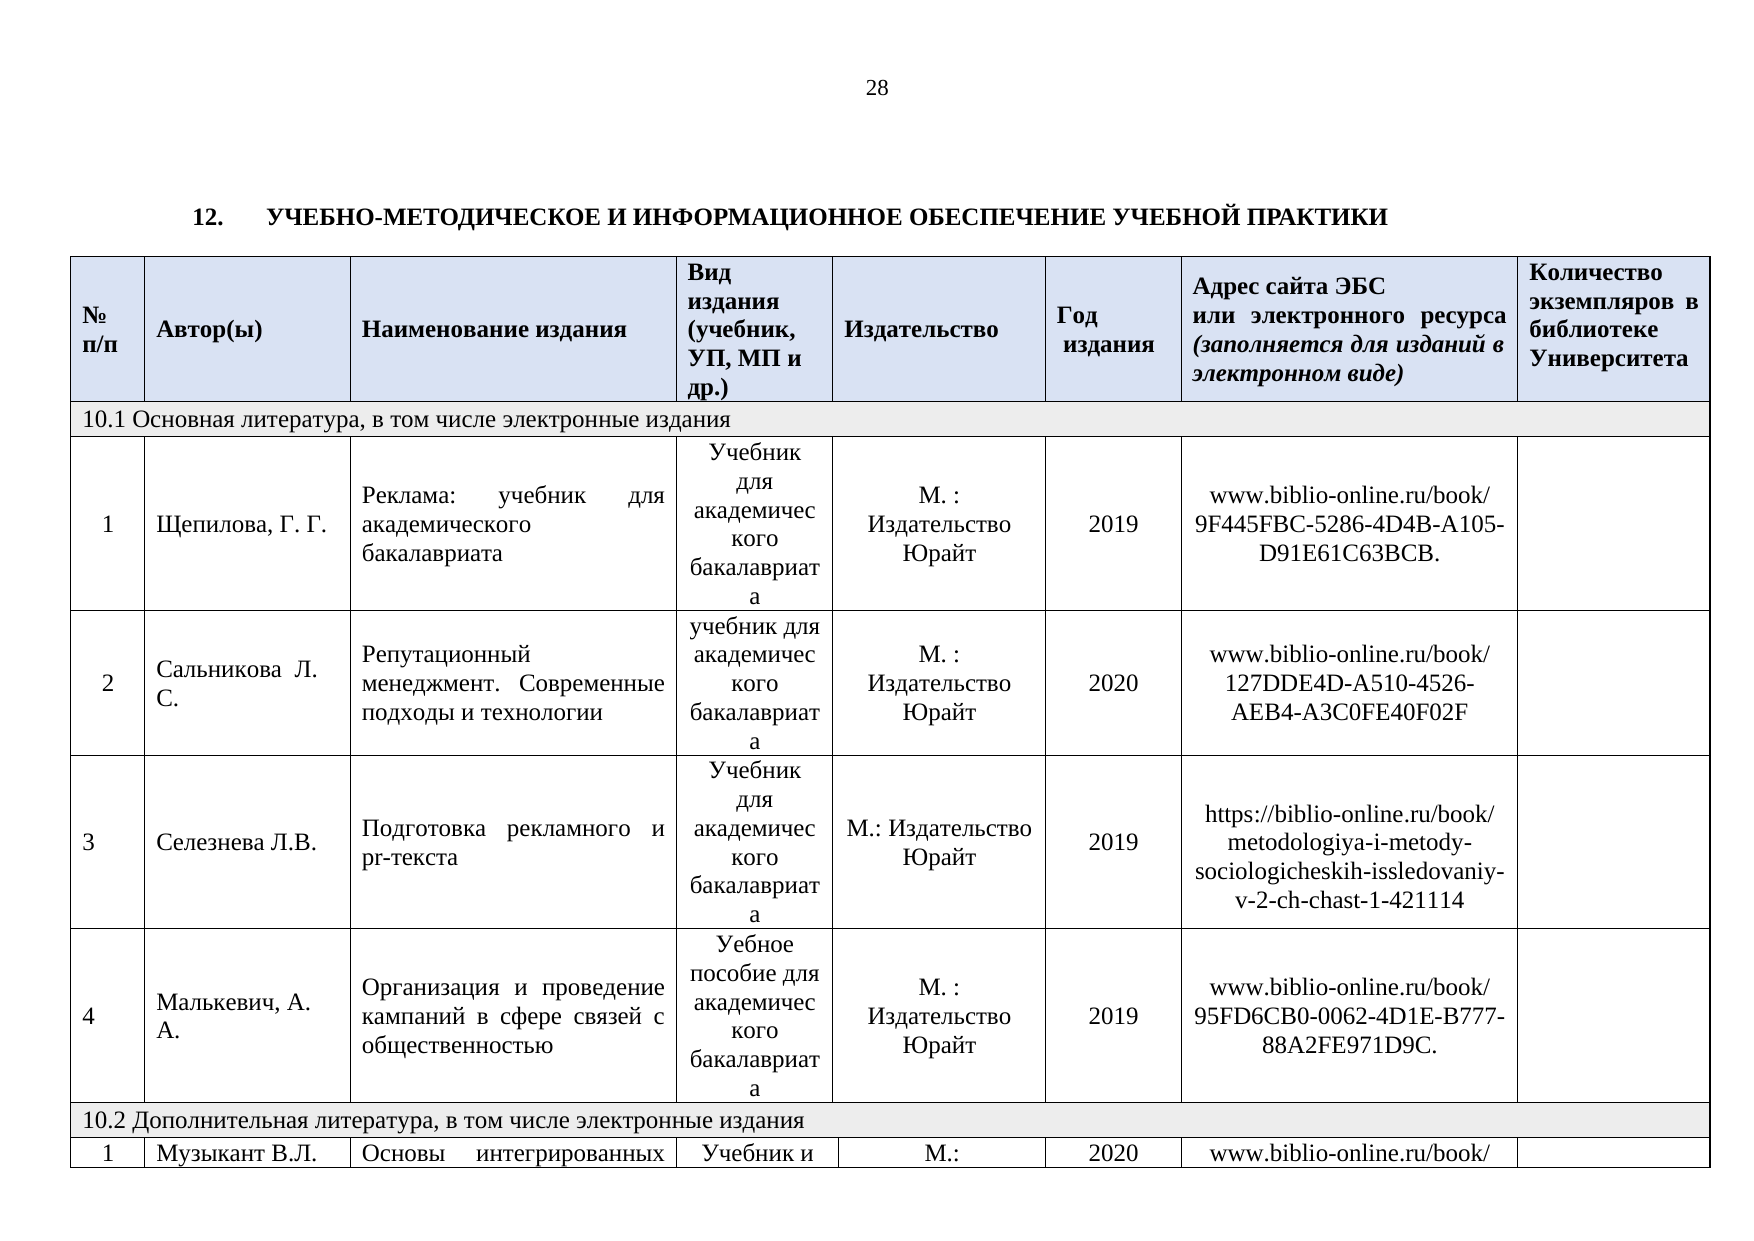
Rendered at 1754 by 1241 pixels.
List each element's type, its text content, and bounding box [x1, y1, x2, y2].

table_cell www.biblio-online.ru/book/9F445FBC-5286-4D4B-A105-D91E61C63BCB. [1182, 437, 1517, 610]
table_cell 2 [71, 611, 144, 754]
table_cell https://biblio-online.ru/book/metodologiya-i-metody-sociologicheskih-issledovaniy-v-2-ch-chast-1-421114 [1182, 756, 1517, 928]
table_cell 2020 [1046, 1138, 1181, 1167]
table_cell 4 [71, 929, 144, 1102]
table_cell М.: Издательство Юрайт [833, 756, 1045, 928]
table_cell учебник для академического бакалавриата [677, 611, 832, 754]
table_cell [1182, 1138, 1517, 1167]
table_header Адрес сайта ЭБС или электронного ресурса (заполняется для изданий в электронном виде) [1182, 257, 1517, 401]
table_cell 2019 [1046, 756, 1181, 928]
table_cell [1518, 756, 1709, 928]
table_cell 3 [71, 756, 144, 928]
table_cell Уебное пособие для академического бакалавриата [677, 929, 832, 1102]
table_cell Музыкант В.Л. [145, 1138, 350, 1167]
table_cell Селезнева Л.В. [145, 756, 350, 928]
table_cell Подготовка рекламного и pr-текста [351, 756, 676, 928]
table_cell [351, 1138, 676, 1167]
table_cell 2019 [1046, 437, 1181, 610]
table_cell www.biblio-online.ru/book/127DDE4D-A510-4526-AEB4-A3C0FE40F02F [1182, 611, 1517, 754]
table_cell 10.1 Основная литература, в том числе электронные издания [71, 402, 1709, 436]
table_cell М. : Издательство Юрайт [833, 929, 1045, 1102]
table_cell Учебник для академического бакалавриата [677, 437, 832, 610]
table_cell [1518, 1138, 1709, 1167]
table_cell М. : Издательство Юрайт [833, 437, 1045, 610]
table_cell 1 [71, 1138, 144, 1167]
table_header Издательство [833, 257, 1045, 401]
table_header Вид издания (учебник, УП, МП и др.) [677, 257, 832, 401]
table_cell Реклама: учебник для академического бакалавриата [351, 437, 676, 610]
table_header Год издания [1046, 257, 1181, 401]
table_cell Щепилова, Г. Г. [145, 437, 350, 610]
table_cell Малькевич, А. А. [145, 929, 350, 1102]
table_cell Сальникова Л. С. [145, 611, 350, 754]
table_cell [839, 1138, 1045, 1167]
table_cell [1518, 611, 1709, 754]
table_cell [1518, 437, 1709, 610]
table_cell [1518, 929, 1709, 1102]
table_cell Учебник для академического бакалавриата [677, 756, 832, 928]
table_cell М. : Издательство Юрайт [833, 611, 1045, 754]
table_cell 2019 [1046, 929, 1181, 1102]
subtitle УЧЕБНО-МЕТОДИЧЕСКОЕ И ИНФОРМАЦИОННОЕ ОБЕСПЕЧЕНИЕ УЧЕБНОЙ ПРАКТИКИ [192, 202, 1636, 231]
table_cell 10.2 Дополнительная литература, в том числе электронные издания [71, 1103, 1709, 1137]
table_header № п/п [71, 257, 144, 401]
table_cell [677, 1138, 838, 1167]
table_header Количество экземпляров в библиотеке Университета [1518, 257, 1709, 401]
table_header Наименование издания [351, 257, 676, 401]
table_cell Репутационный менеджмент. Современные подходы и технологии [351, 611, 676, 754]
table_header Автор(ы) [145, 257, 350, 401]
table_cell 2020 [1046, 611, 1181, 754]
table_cell Организация и проведение кампаний в сфере связей с общественностью [351, 929, 676, 1102]
table_cell www.biblio-online.ru/book/95FD6CB0-0062-4D1E-B777-88A2FE971D9C. [1182, 929, 1517, 1102]
table_cell 1 [71, 437, 144, 610]
